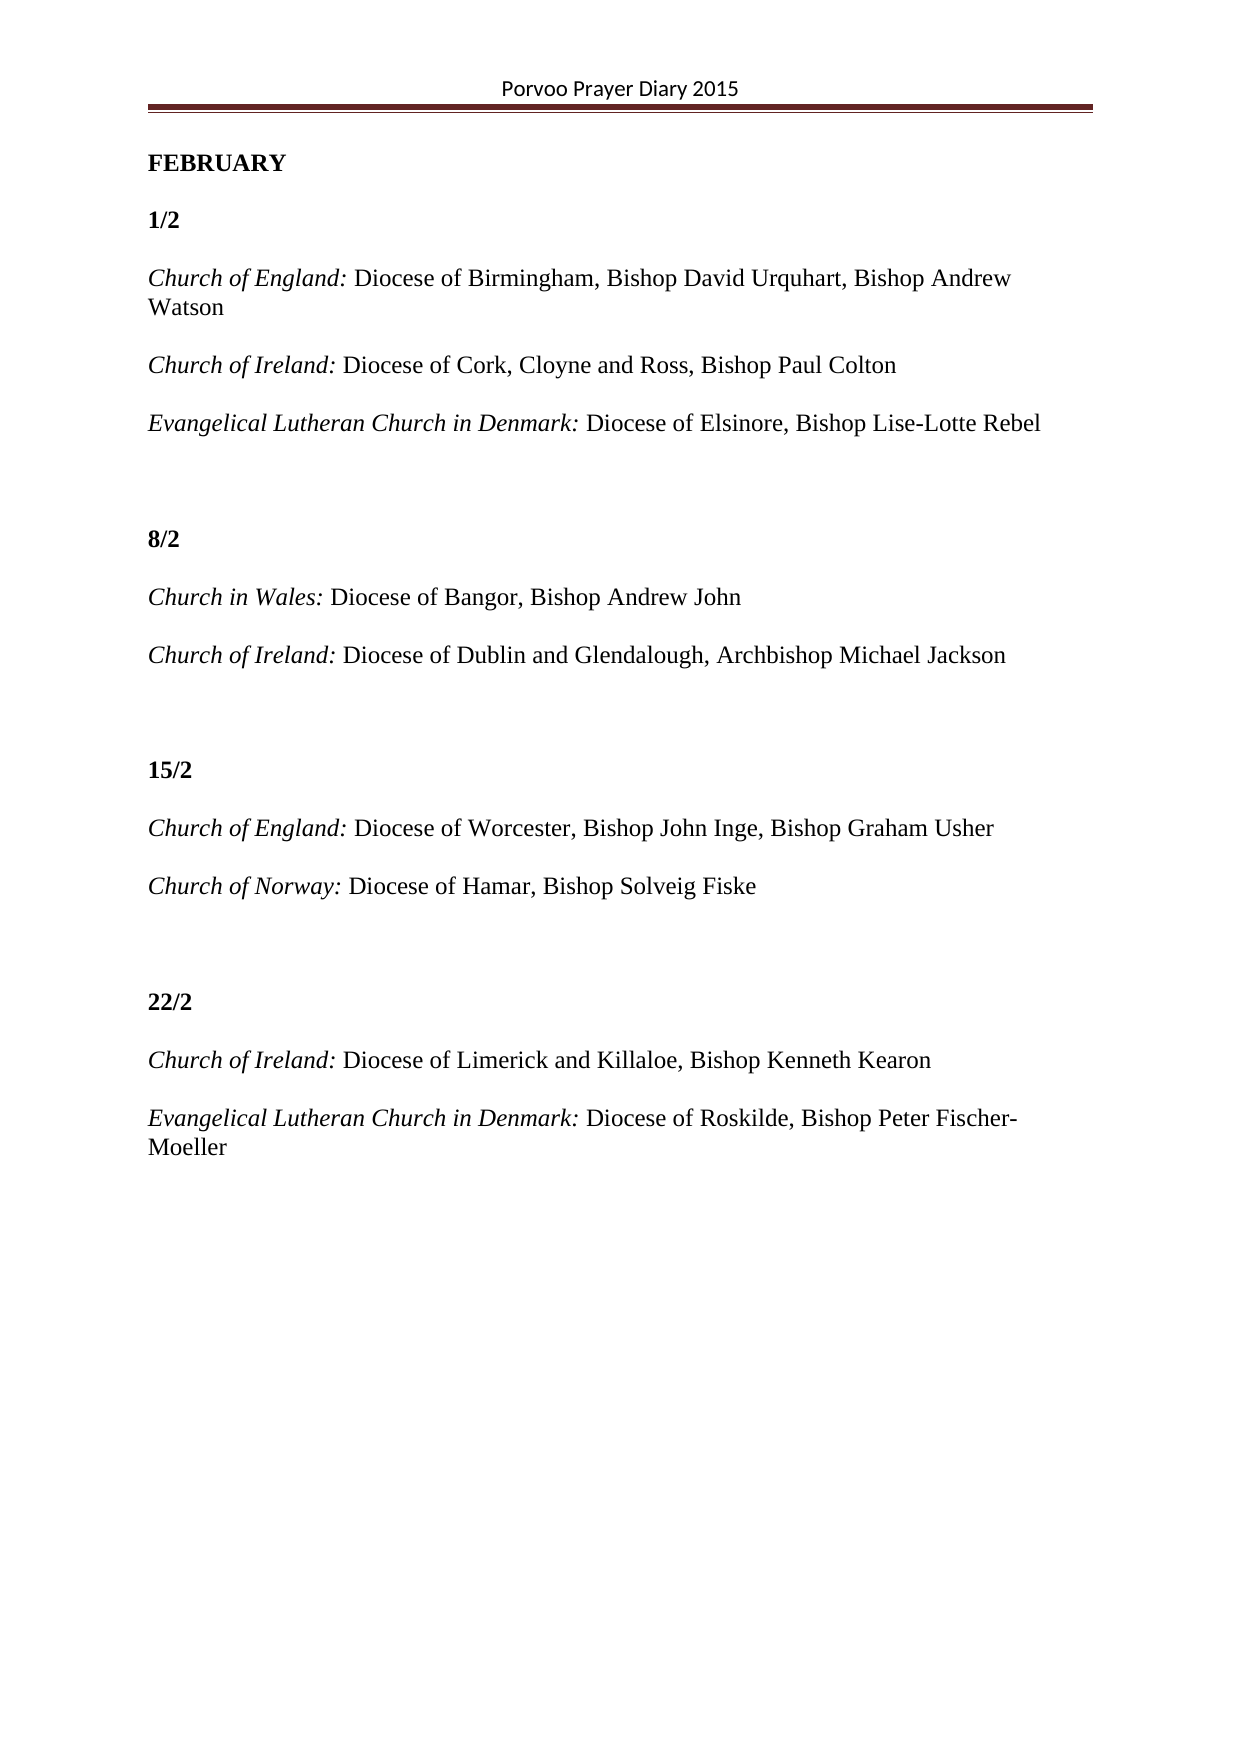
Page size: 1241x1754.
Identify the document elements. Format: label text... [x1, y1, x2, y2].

text Church of England: Diocese of Worcester, Bishop John Inge, Bishop Graham Usher [148, 813, 1093, 842]
text Church of Ireland: Diocese of Dublin and Glendalough, Archbishop Michael Jackson [148, 640, 1093, 668]
text 1/2 [148, 206, 1093, 234]
text 15/2 [148, 756, 1093, 784]
text Church of England: Diocese of Birmingham, Bishop David Urquhart, Bishop Andrew Watson [148, 263, 1093, 321]
text 22/2 [148, 987, 1093, 1016]
text Church of Ireland: Diocese of Cork, Cloyne and Ross, Bishop Paul Colton [148, 350, 1093, 379]
text Church of Ireland: Diocese of Limerick and Killaloe, Bishop Kenneth Kearon [148, 1045, 1093, 1074]
subtitle FEBRUARY [148, 148, 1093, 176]
text 8/2 [148, 524, 1093, 553]
text Church in Wales: Diocese of Bangor, Bishop Andrew John [148, 582, 1093, 611]
text Evangelical Lutheran Church in Denmark: Diocese of Roskilde, Bishop Peter Fischer-Moeller [148, 1103, 1093, 1161]
text Church of Norway: Diocese of Hamar, Bishop Solveig Fiske [148, 871, 1093, 900]
text Evangelical Lutheran Church in Denmark: Diocese of Elsinore, Bishop Lise-Lotte Rebel [148, 408, 1093, 437]
